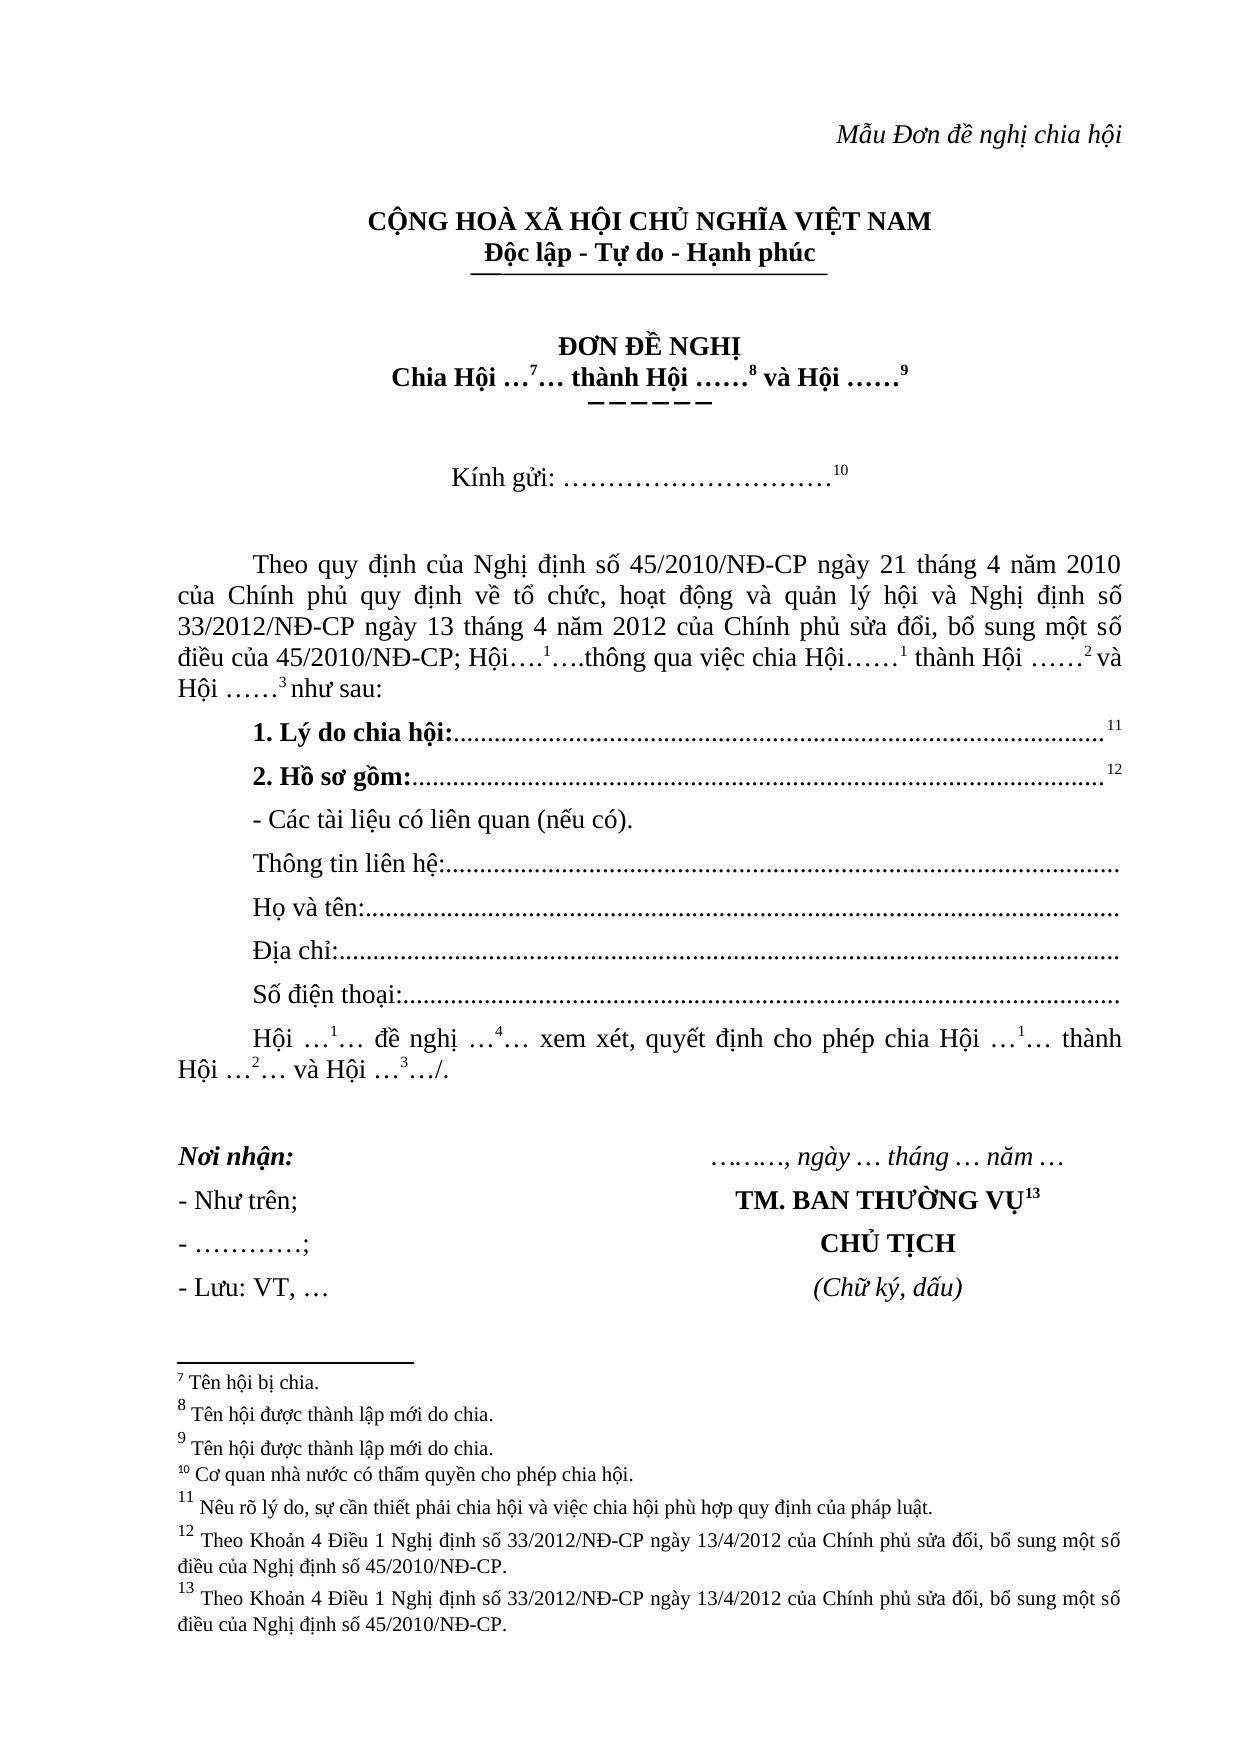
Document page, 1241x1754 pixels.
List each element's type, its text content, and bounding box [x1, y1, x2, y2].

text Mẫu Đơn đề nghị chia hội [177, 118, 1122, 149]
text ĐƠN ĐỀ NGHỊ [177, 330, 1122, 361]
text Số điện thoại: [177, 978, 1122, 1009]
text Thông tin liên hệ: [177, 847, 1122, 878]
text CỘNG HOÀ XÃ HỘI CHỦ NGHĨA VIỆT NAM [177, 205, 1122, 237]
text Hội …1… đề nghị …4… xem xét, quyết định cho phép chia Hội …1… thành Hội …2… và Hội …3…/. [177, 1022, 1122, 1084]
text - Các tài liệu có liên quan (nếu có). [177, 803, 1122, 834]
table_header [643, 1140, 1132, 1315]
text Địa chỉ: [177, 934, 1122, 966]
text 2. Hồ sơ gồm: [177, 760, 1122, 791]
text Kính gửi: ………………………… [177, 461, 1122, 492]
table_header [167, 1140, 643, 1315]
text Theo quy định của Nghị định số 45/2010/NĐ-CP ngày 21 tháng 4 năm 2010 của Chính phủ quy định về tổ chức, hoạt động và quản lý hội và Nghị định số 33/2012/NĐ-CP ngày 13 tháng 4 năm 2012 của Chính phủ sửa đổi, bổ sung một số điều của 45/2010/NĐ-CP; Hội….1….thông qua việc chia Hội……1 thành Hội ……2 và Hội ……3 như sau: [177, 548, 1122, 704]
text 1. Lý do chia hội: [177, 716, 1122, 747]
text Độc lập - Tự do - Hạnh phúc [177, 237, 1122, 268]
text Họ và tên: [177, 891, 1122, 922]
text Chia Hội …… thành Hội …… và Hội …… [177, 361, 1122, 392]
